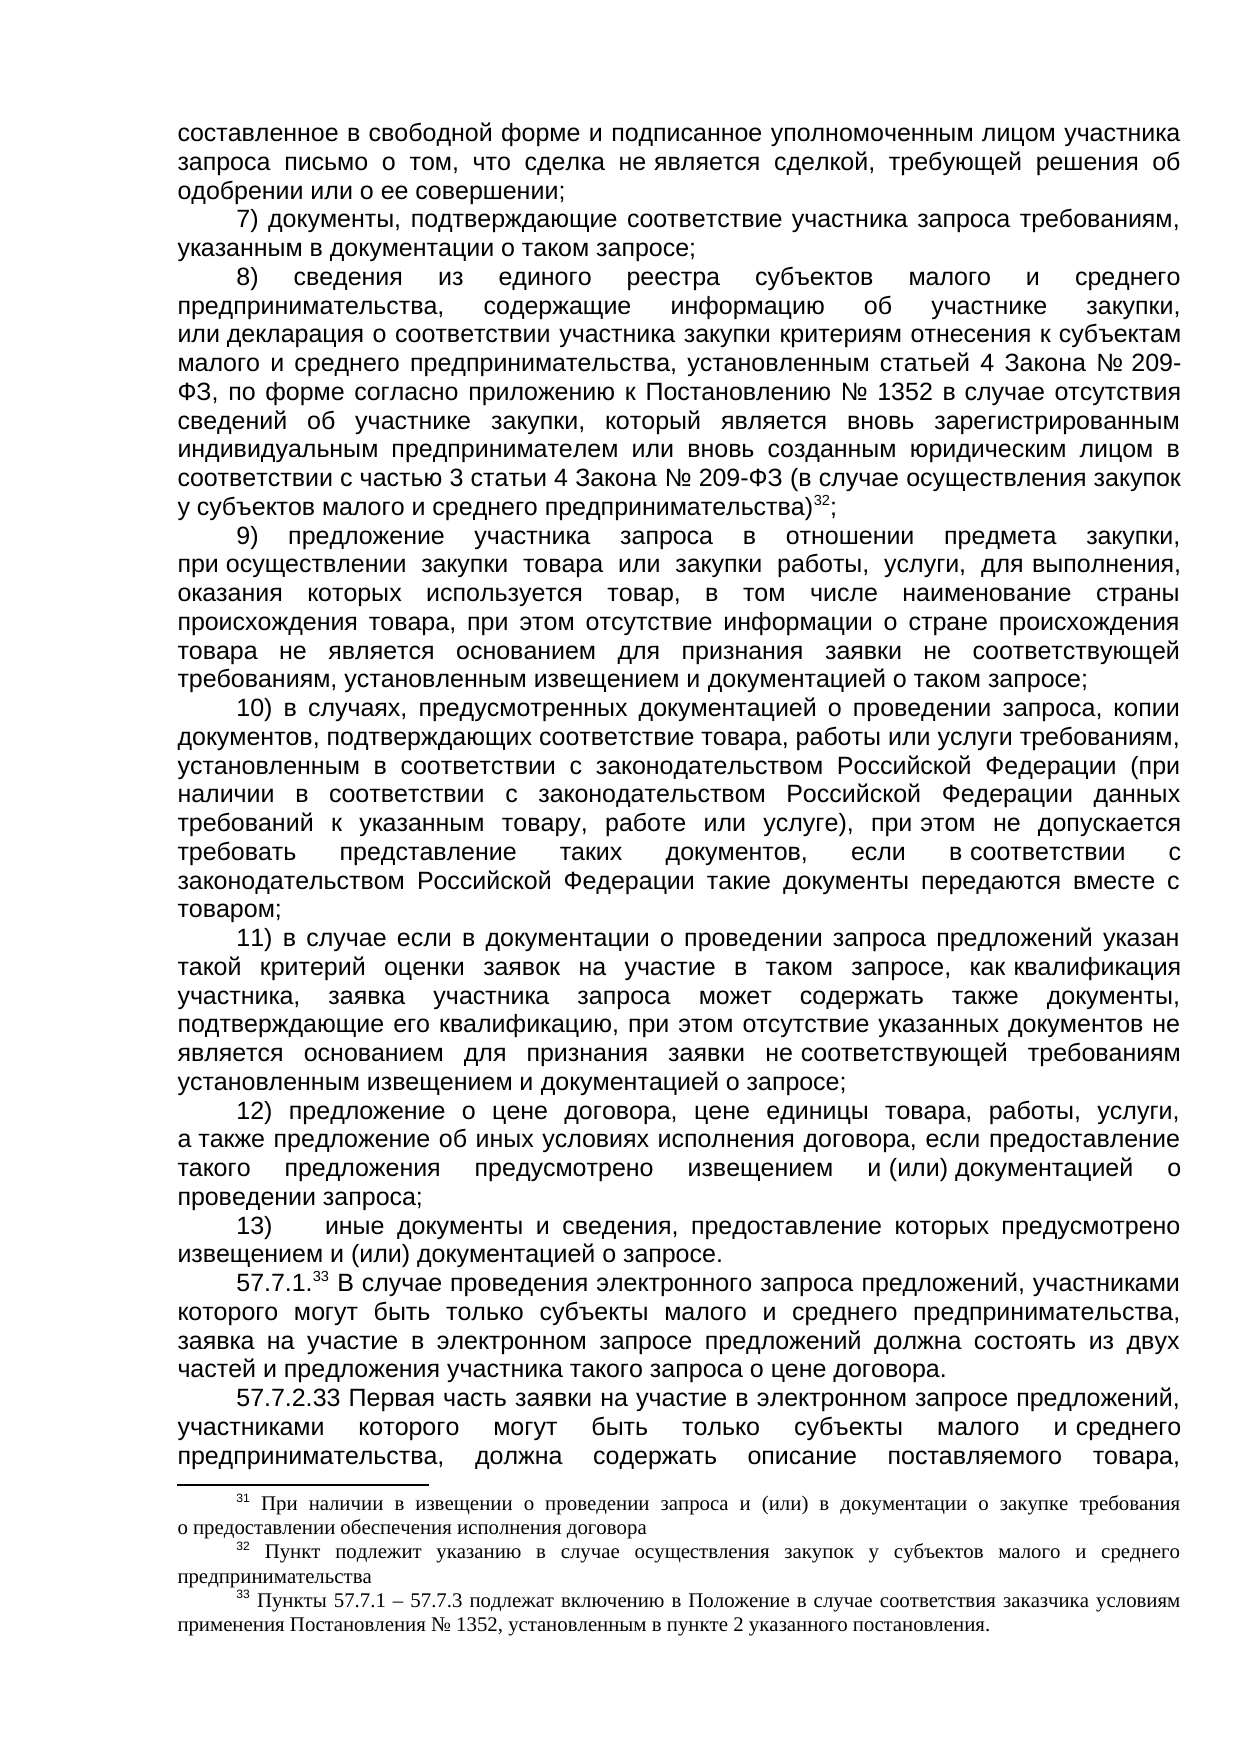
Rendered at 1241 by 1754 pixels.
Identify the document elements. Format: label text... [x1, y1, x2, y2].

text 10) в случаях, предусмотренных документацией о проведении запроса, копии документов, подтверждающих соответствие товара, работы или услуги требованиям, установленным в соответствии с законодательством Российской Федерации (при наличии в соответствии с законодательством Российской Федерации данных требований к указанным товару, работе или услуге), при этом не допускается требовать представление таких документов, если в соответствии с законодательством Российской Федерации такие документы передаются вместе с товаром; [177, 693, 1181, 923]
text 57.7.1. В случае проведения электронного запроса предложений, участниками которого могут быть только субъекты малого и среднего предпринимательства, заявка на участие в электронном запросе предложений должна состоять из двух частей и предложения участника такого запроса о цене договора. [177, 1268, 1181, 1383]
text 7) документы, подтверждающие соответствие участника запроса требованиям, указанным в документации о таком запросе; [177, 204, 1181, 262]
text 13) иные документы и сведения, предоставление которых предусмотрено извещением и (или) документацией о запросе. [177, 1211, 1181, 1268]
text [177, 118, 1181, 204]
text 12) предложение о цене договора, цене единицы товара, работы, услуги, а также предложение об иных условиях исполнения договора, если предоставление такого предложения предусмотрено извещением и (или) документацией о проведении запроса; [177, 1096, 1181, 1211]
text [177, 1383, 1181, 1469]
text 9) предложение участника запроса в отношении предмета закупки, при осуществлении закупки товара или закупки работы, услуги, для выполнения, оказания которых используется товар, в том числе наименование страны происхождения товара, при этом отсутствие информации о стране происхождения товара не является основанием для признания заявки не соответствующей требованиям, установленным извещением и документацией о таком запросе; [177, 521, 1181, 693]
text 11) в случае если в документации о проведении запроса предложений указан такой критерий оценки заявок на участие в таком запросе, как квалификация участника, заявка участника запроса может содержать также документы, подтверждающие его квалификацию, при этом отсутствие указанных документов не является основанием для признания заявки не соответствующей требованиям установленным извещением и документацией о запросе; [177, 923, 1181, 1096]
text 8) сведения из единого реестра субъектов малого и среднего предпринимательства, содержащие информацию об участнике закупки, или декларация о соответствии участника закупки критериям отнесения к субъектам малого и среднего предпринимательства, установленным статьей 4 Закона № 209-ФЗ, по форме согласно приложению к Постановлению № 1352 в случае отсутствия сведений об участнике закупки, который является вновь зарегистрированным индивидуальным предпринимателем или вновь созданным юридическим лицом в соответствии с частью 3 статьи 4 Закона № 209-ФЗ (в случае осуществления закупок у субъектов малого и среднего предпринимательства); [177, 262, 1181, 521]
